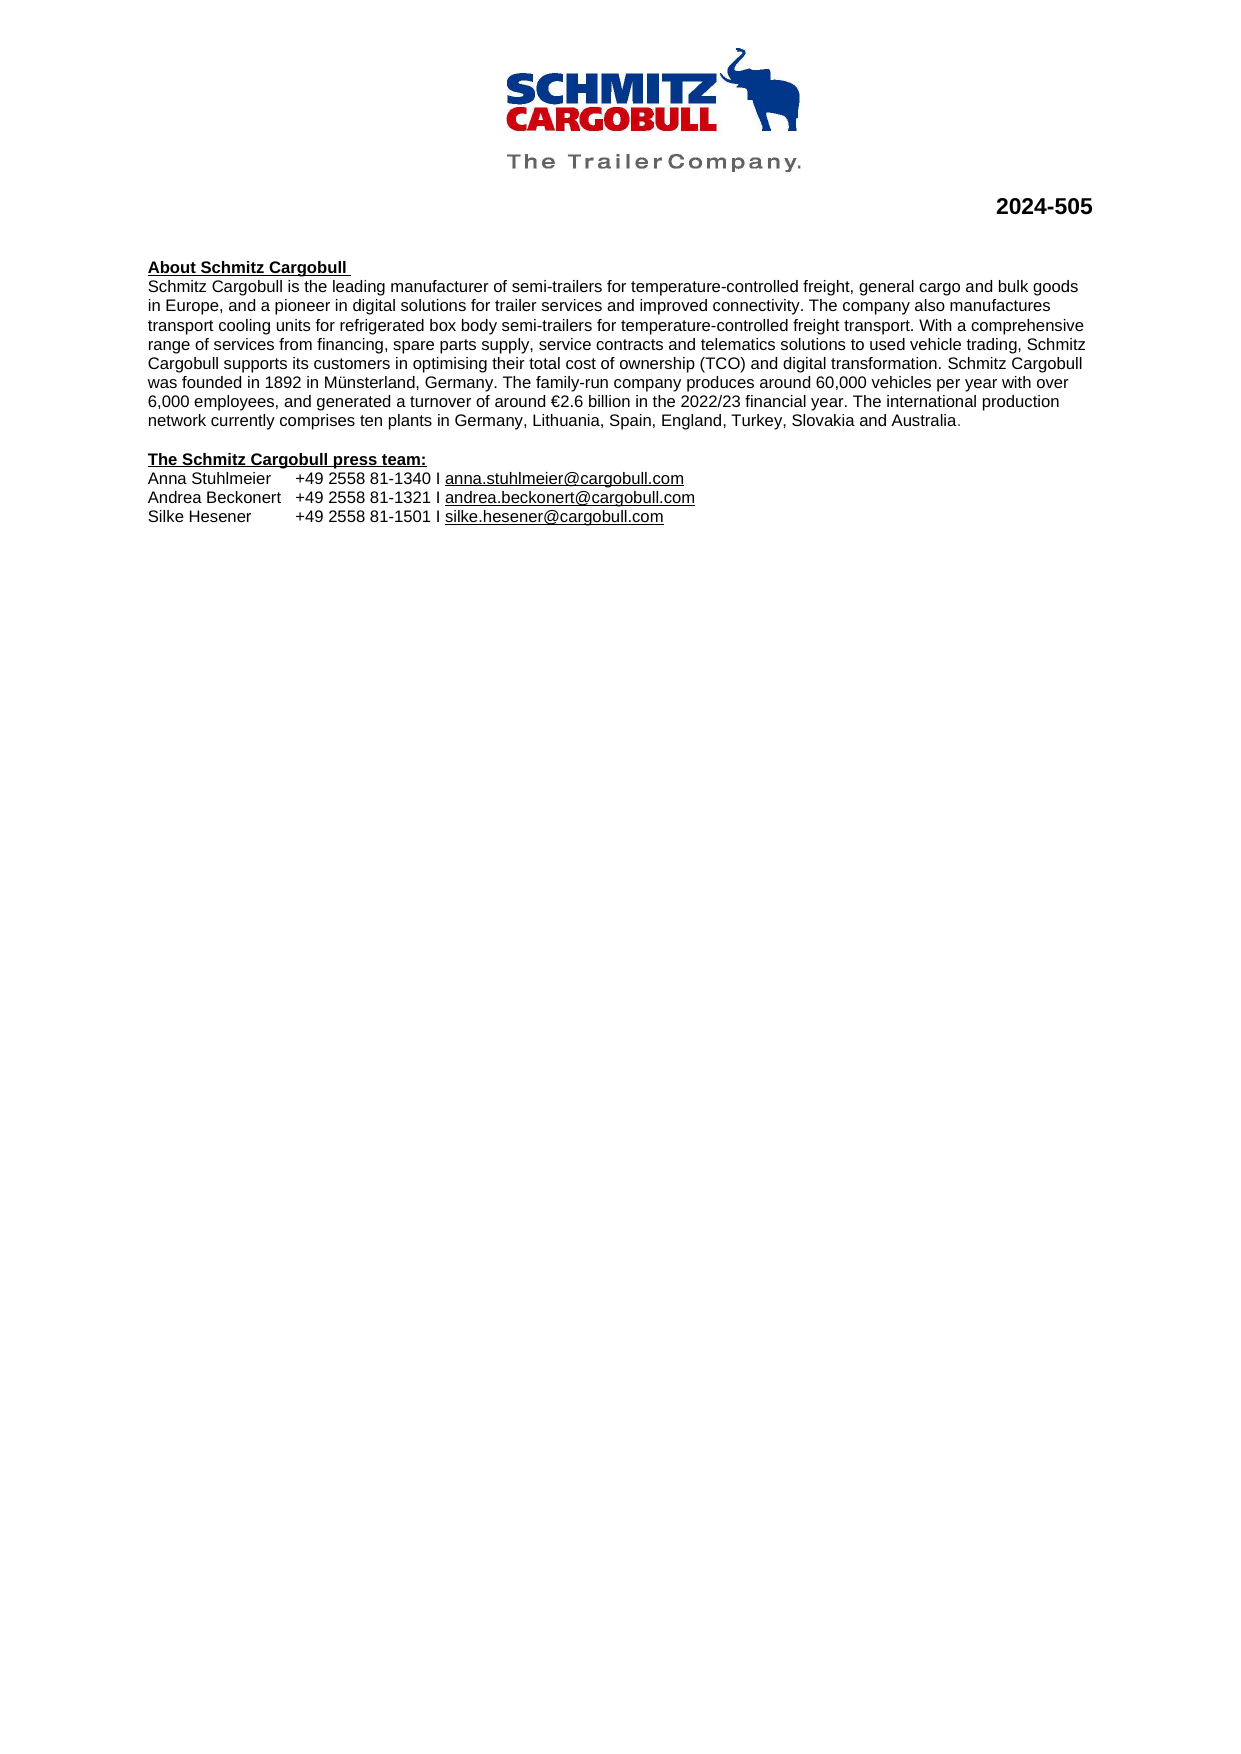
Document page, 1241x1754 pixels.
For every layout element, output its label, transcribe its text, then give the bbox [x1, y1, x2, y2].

picture [506, 48, 801, 172]
text Schmitz Cargobull is the leading manufacturer of semi-trailers for temperature-controlled freight, general cargo and bulk goods in Europe, and a pioneer in digital solutions for trailer services and improved connectivity. The company also manufactures transport cooling units for refrigerated box body semi-trailers for temperature-controlled freight transport. With a comprehensive range of services from financing, spare parts supply, service contracts and telematics solutions to used vehicle trading, Schmitz Cargobull supports its customers in optimising their total cost of ownership (TCO) and digital transformation. Schmitz Cargobull was founded in 1892 in Münsterland, Germany. The family-run company produces around 60,000 vehicles per year with over 6,000 employees, and generated a turnover of around €2.6 billion in the 2022/23 financial year. The international production network currently comprises ten plants in Germany, Lithuania, Spain, England, Turkey, Slovakia and Australia. [148, 277, 1093, 430]
text 2024-505 [148, 193, 1093, 219]
text Andrea Beckonert +49 2558 81-1321 I andrea.beckonert@cargobull.com Silke Hesener +49 2558 81-1501 I silke.hesener@cargobull.com [148, 488, 1093, 526]
text Anna Stuhlmeier +49 2558 81-1340 I anna.stuhlmeier@cargobull.com [148, 469, 1004, 488]
text About Schmitz Cargobull [148, 258, 1004, 277]
text The Schmitz Cargobull press team: [148, 449, 1063, 469]
